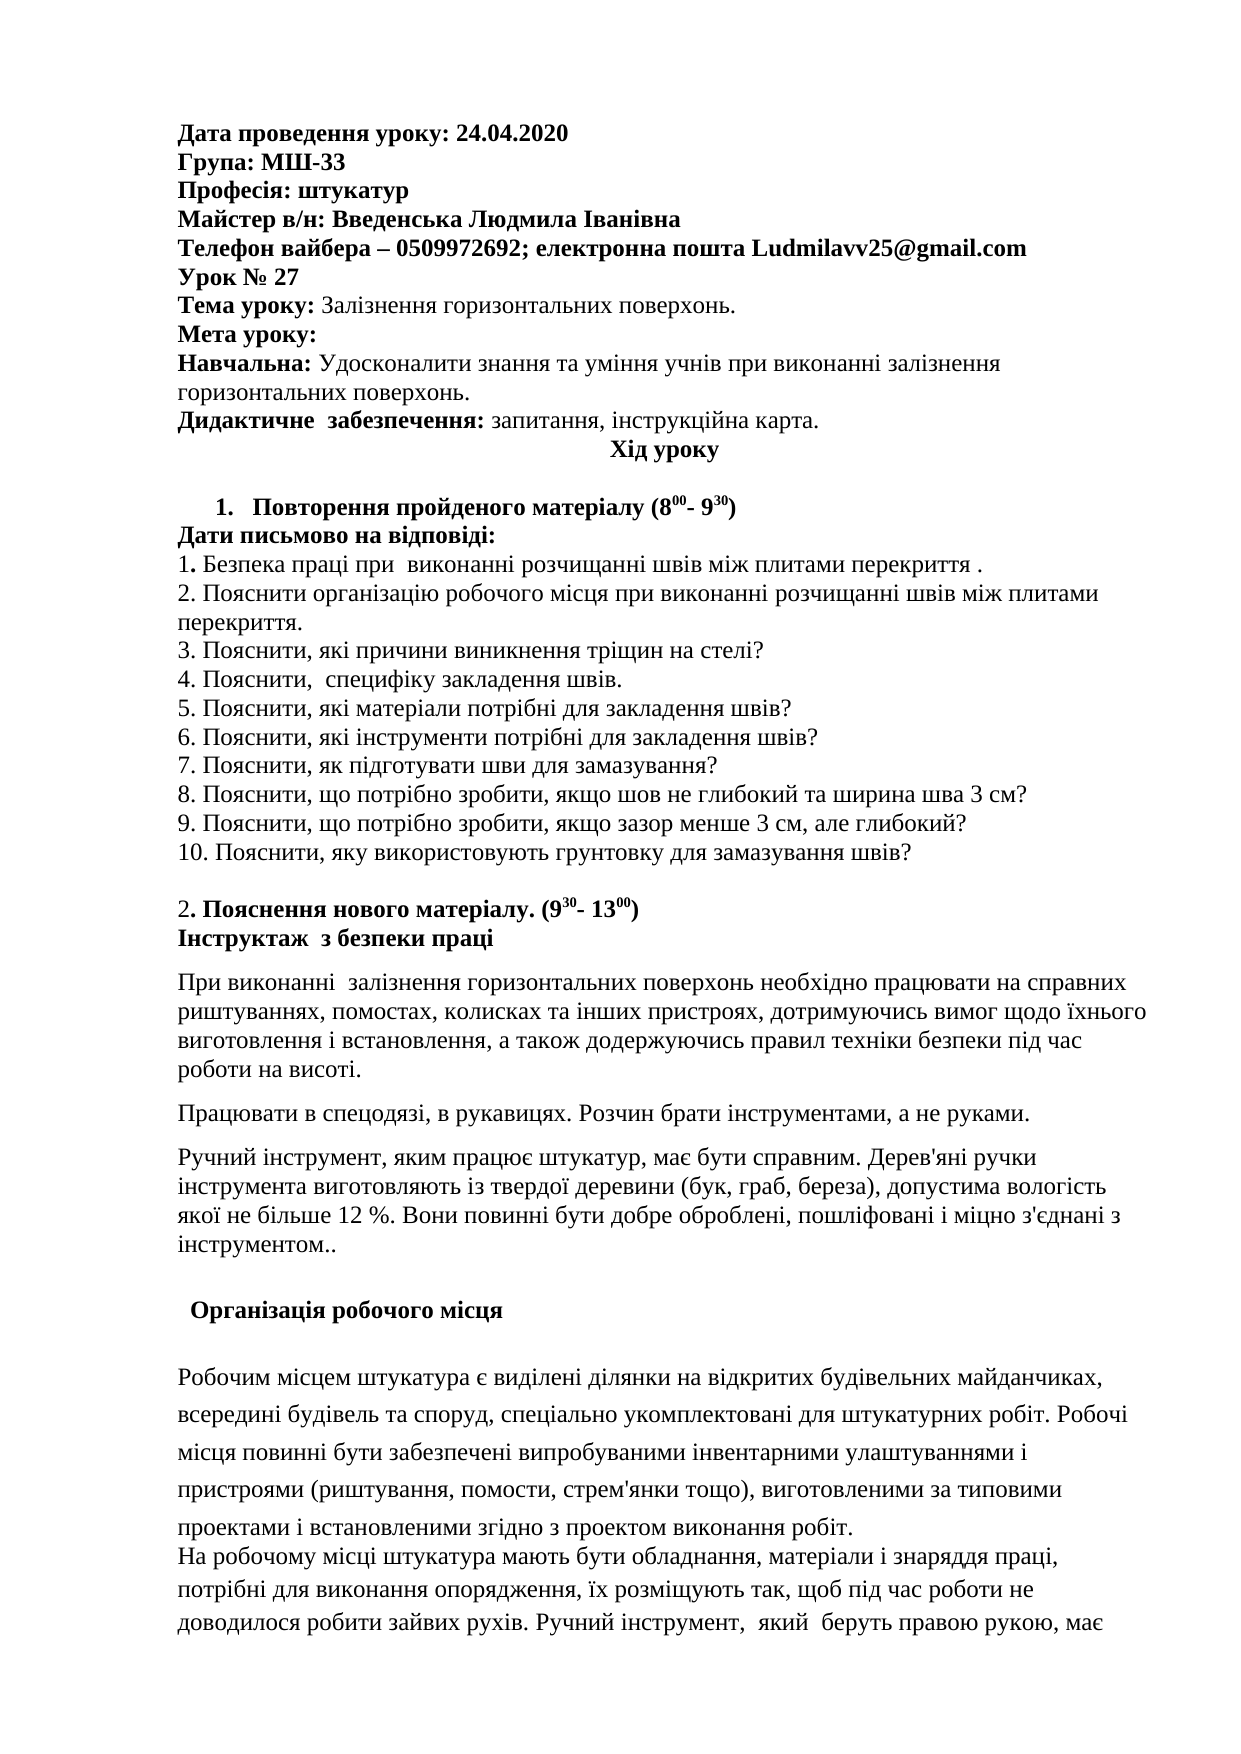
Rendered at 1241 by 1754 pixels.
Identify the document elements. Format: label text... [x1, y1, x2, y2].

text Дати письмово на відповіді: [177, 521, 1152, 549]
list Повторення пройденого матеріалу (800- 930) [215, 492, 1152, 521]
text Хід уроку [177, 434, 1152, 463]
text Ручний інструмент, яким працює штукатур, має бути справним. Дерев'яні ручки інструмента виготовляють із твердої деревини (бук, граб, береза), допустима вологість якої не більше 12 %. Вони повинні бути добре оброблені, пошліфовані і міцно з'єднані з інструментом.. [177, 1142, 1152, 1257]
text 5. Пояснити, які матеріали потрібні для закладення швів? [177, 693, 1152, 722]
text Тема уроку: Залізнення горизонтальних поверхонь. [177, 291, 1152, 319]
text При виконанні залізнення горизонтальних поверхонь необхідно працювати на справних риштуваннях, помостах, колисках та інших пристроях, дотримуючись вимог щодо їхнього виготовлення і встановлення, а також додержуючись правил техніки безпеки під час роботи на висоті. [177, 967, 1152, 1082]
text Професія: штукатур [177, 176, 1152, 204]
text 2. Пояснення нового матеріалу. (930- 1300) [177, 894, 1152, 923]
text 2. Пояснити організацію робочого місця при виконанні розчищанні швів між плитами перекриття. [177, 578, 1152, 636]
text Дата проведення уроку: 24.04.2020 [177, 118, 1152, 147]
text Навчальна: Удосконалити знання та уміння учнів при виконанні залізнення горизонтальних поверхонь. [177, 348, 1152, 406]
text Телефон вайбера – 0509972692; електронна пошта Ludmilavv25@gmail.com [177, 233, 1152, 262]
text 8. Пояснити, що потрібно зробити, якщо шов не глибокий та ширина шва 3 см? [177, 779, 1152, 808]
text 1. Безпека праці при виконанні розчищанні швів між плитами перекриття . [177, 549, 1152, 578]
text 7. Пояснити, як підготувати шви для замазування? [177, 751, 1152, 779]
text Організація робочого місця [177, 1287, 1152, 1324]
text Група: МШ-33 [177, 147, 1152, 176]
text Майстер в/н: Введенська Людмила Іванівна [177, 204, 1152, 233]
text 10. Пояснити, яку використовують грунтовку для замазування швів? [177, 837, 1152, 866]
text Дидактичне забезпечення: запитання, інструкційна карта. [177, 406, 1152, 434]
text 3. Пояснити, які причини виникнення тріщин на стелі? [177, 636, 1152, 664]
text Робочим місцем штукатура є виділені ділянки на відкритих будівельних майданчиках, всередині будівель та споруд, спеціально укомплектовані для штукатурних робіт. Робочі місця повинні бути забезпечені випробуваними інвентарними улаштуваннями і пристроями (риштування, помости, стрем'янки тощо), виготовленими за типовими проектами і встановленими згідно з проектом виконання робіт. [177, 1353, 1152, 1541]
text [177, 1541, 1152, 1636]
text Інструктаж з безпеки праці [177, 923, 1152, 952]
text 4. Пояснити, специфіку закладення швів. [177, 664, 1152, 693]
text Мета уроку: [177, 319, 1152, 348]
text 6. Пояснити, які інструменти потрібні для закладення швів? [177, 722, 1152, 751]
text Працювати в спецодязі, в рукавицях. Розчин брати інструментами, а не руками. [177, 1098, 1152, 1127]
text Урок № 27 [177, 262, 1152, 291]
text 9. Пояснити, що потрібно зробити, якщо зазор менше 3 см, але глибокий? [177, 808, 1152, 837]
